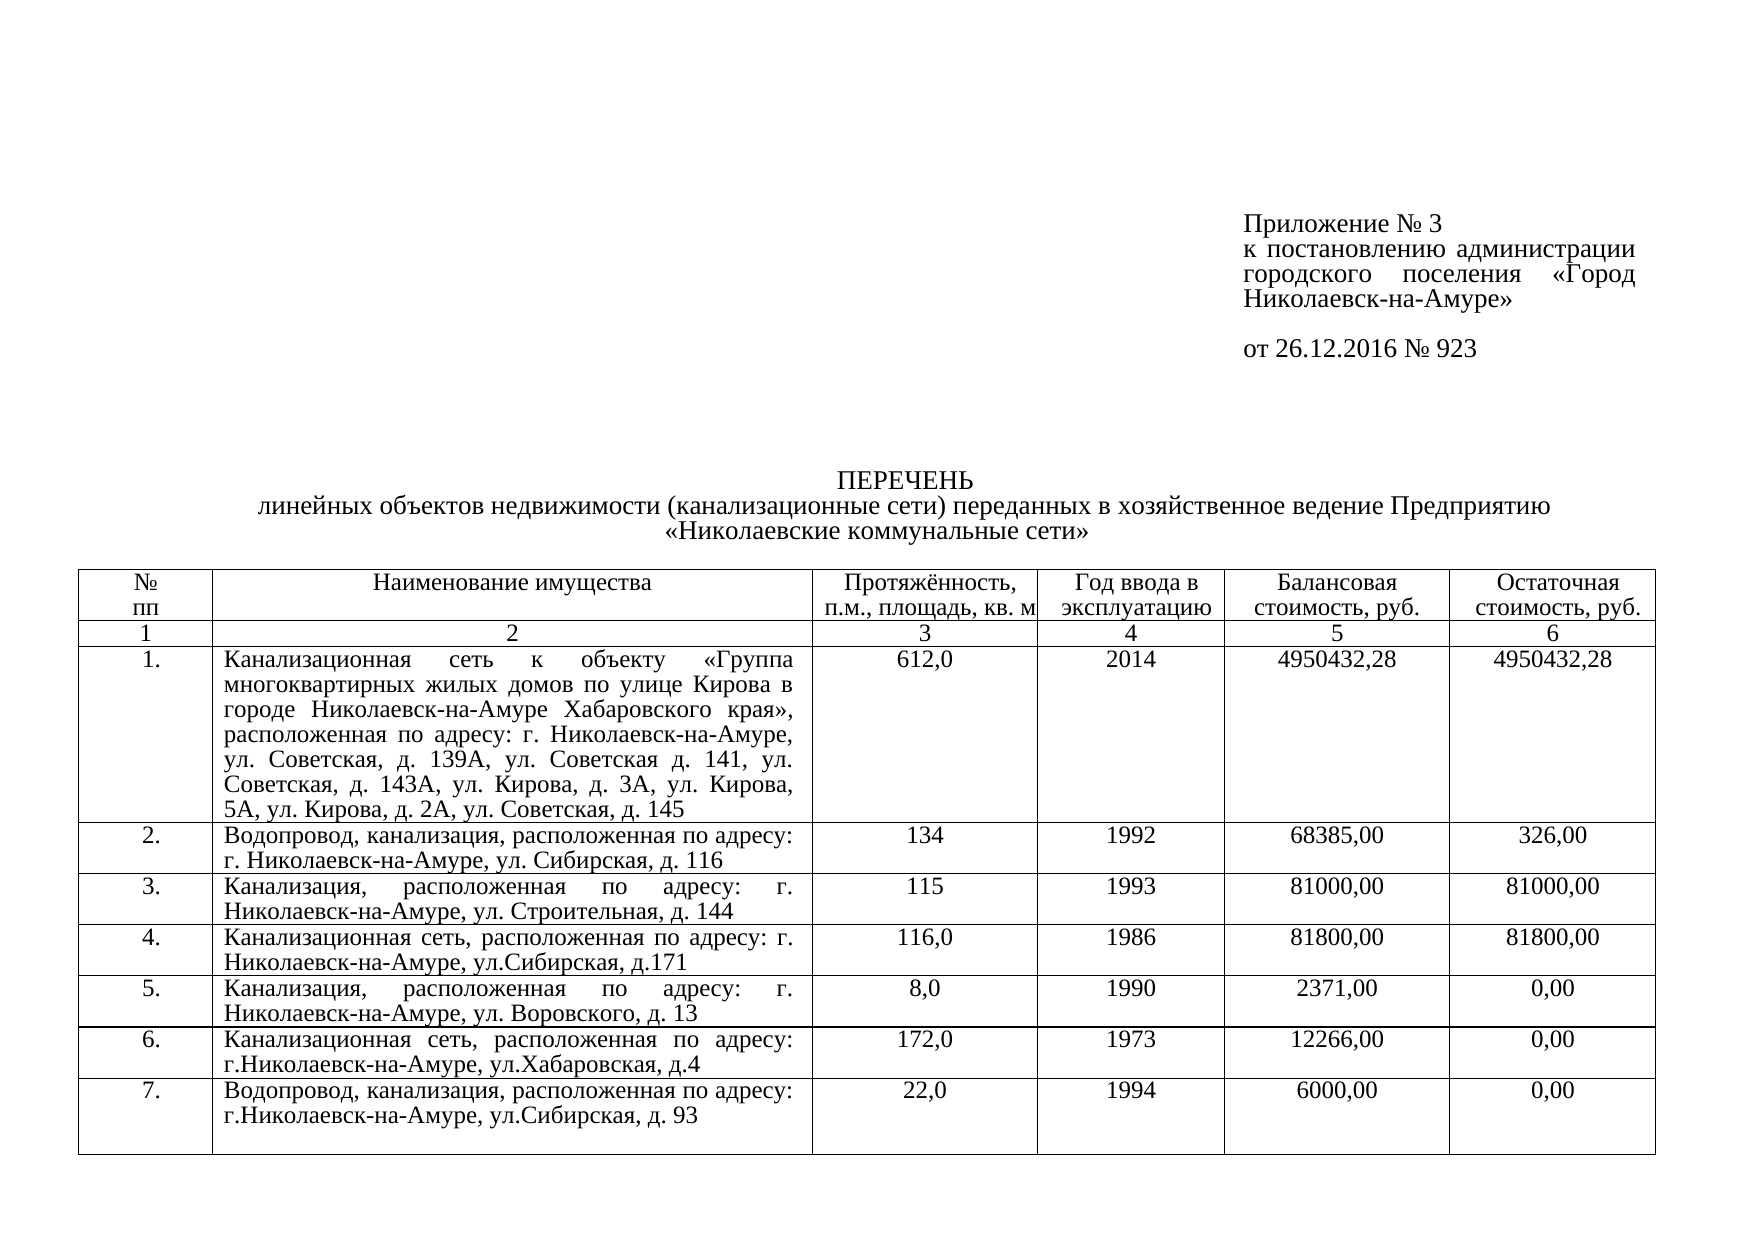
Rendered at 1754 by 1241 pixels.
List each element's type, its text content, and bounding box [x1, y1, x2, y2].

table_cell Водопровод, канализация, расположенная по адресу: г.Николаевск-на-Амуре, ул.Сибирская, д. 93 [213, 1079, 812, 1153]
table_header Протяжённость, п.м., площадь, кв. м [813, 570, 1037, 620]
table_header Год ввода в эксплуатацию [1038, 570, 1224, 620]
table_cell Канализация, расположенная по адресу: г. Николаевск-на-Амуре, ул. Строительная, д. 144 [213, 874, 812, 924]
table_cell 6. [79, 1028, 212, 1077]
table_cell 172,0 [813, 1028, 1037, 1077]
table_cell 0,00 [1450, 1079, 1655, 1153]
table_cell 115 [813, 874, 1037, 924]
table_cell 1990 [1038, 976, 1224, 1026]
table_header № пп [79, 570, 212, 620]
table_cell 2371,00 [1225, 976, 1449, 1026]
table_cell Водопровод, канализация, расположенная по адресу: г. Николаевск-на-Амуре, ул. Сибирская, д. 116 [213, 823, 812, 873]
table_cell 2 [213, 621, 812, 646]
text от 26.12.2016 № 923 [1243, 338, 1636, 363]
table_cell 1 [79, 621, 212, 646]
table_cell 81800,00 [1450, 925, 1655, 975]
table_cell 81000,00 [1225, 874, 1449, 924]
table_cell 1973 [1038, 1028, 1224, 1077]
table_cell 1994 [1038, 1079, 1224, 1153]
table_cell 4950432,28 [1450, 647, 1655, 822]
table_cell 1992 [1038, 823, 1224, 873]
table_cell 1993 [1038, 874, 1224, 924]
table_cell 4. [79, 925, 212, 975]
table_cell 68385,00 [1225, 823, 1449, 873]
table_cell 2. [79, 823, 212, 873]
table_header Наименование имущества [213, 570, 812, 620]
table_cell 6 [1450, 621, 1655, 646]
table_cell 0,00 [1450, 1028, 1655, 1077]
table_cell 2014 [1038, 647, 1224, 822]
table_cell 0,00 [1450, 976, 1655, 1026]
table_cell 6000,00 [1225, 1079, 1449, 1153]
table_cell 7. [79, 1079, 212, 1153]
table_cell 5. [79, 976, 212, 1026]
text к постановлению администрации городского поселения «Город Николаевск-на-Амуре» [1243, 238, 1636, 313]
table_cell 1986 [1038, 925, 1224, 975]
table_cell Канализационная сеть, расположенная по адресу: г.Николаевск-на-Амуре, ул.Хабаровская, д.4 [213, 1028, 812, 1077]
table_cell 3. [79, 874, 212, 924]
table_cell 81800,00 [1225, 925, 1449, 975]
table_cell Канализационная сеть к объекту «Группа многоквартирных жилых домов по улице Кирова в городе Николаевск-на-Амуре Хабаровского края», расположенная по адресу: г. Николаевск-на-Амуре, ул. Советская, д. 139А, ул. Советская д. 141, ул. Советская, д. 143А, ул. Кирова, д. 3А, ул. Кирова, 5А, ул. Кирова, д. 2А, ул. Советская, д. 145 [213, 647, 812, 822]
text Приложение № 3 [1243, 207, 1636, 238]
table_cell Канализация, расположенная по адресу: г. Николаевск-на-Амуре, ул. Воровского, д. 13 [213, 976, 812, 1026]
table_cell 326,00 [1450, 823, 1655, 873]
table_cell 12266,00 [1225, 1028, 1449, 1077]
table_cell 5 [1225, 621, 1449, 646]
table_cell 1. [79, 647, 212, 822]
table_cell 3 [813, 621, 1037, 646]
table_cell Канализационная сеть, расположенная по адресу: г. Николаевск-на-Амуре, ул.Сибирская, д.171 [213, 925, 812, 975]
table_cell 4 [1038, 621, 1224, 646]
table_cell 81000,00 [1450, 874, 1655, 924]
table_cell 612,0 [813, 647, 1037, 822]
table_header Остаточная стоимость, руб. [1450, 570, 1655, 620]
table_cell 8,0 [813, 976, 1037, 1026]
table_cell 134 [813, 823, 1037, 873]
text ПЕРЕЧЕНЬ [118, 469, 1636, 494]
table_cell 22,0 [813, 1079, 1037, 1153]
text линейных объектов недвижимости (канализационные сети) переданных в хозяйственное ведение Предприятию «Николаевские коммунальные сети» [118, 494, 1636, 544]
table_cell 116,0 [813, 925, 1037, 975]
table_header Балансовая стоимость, руб. [1225, 570, 1449, 620]
table_cell 4950432,28 [1225, 647, 1449, 822]
